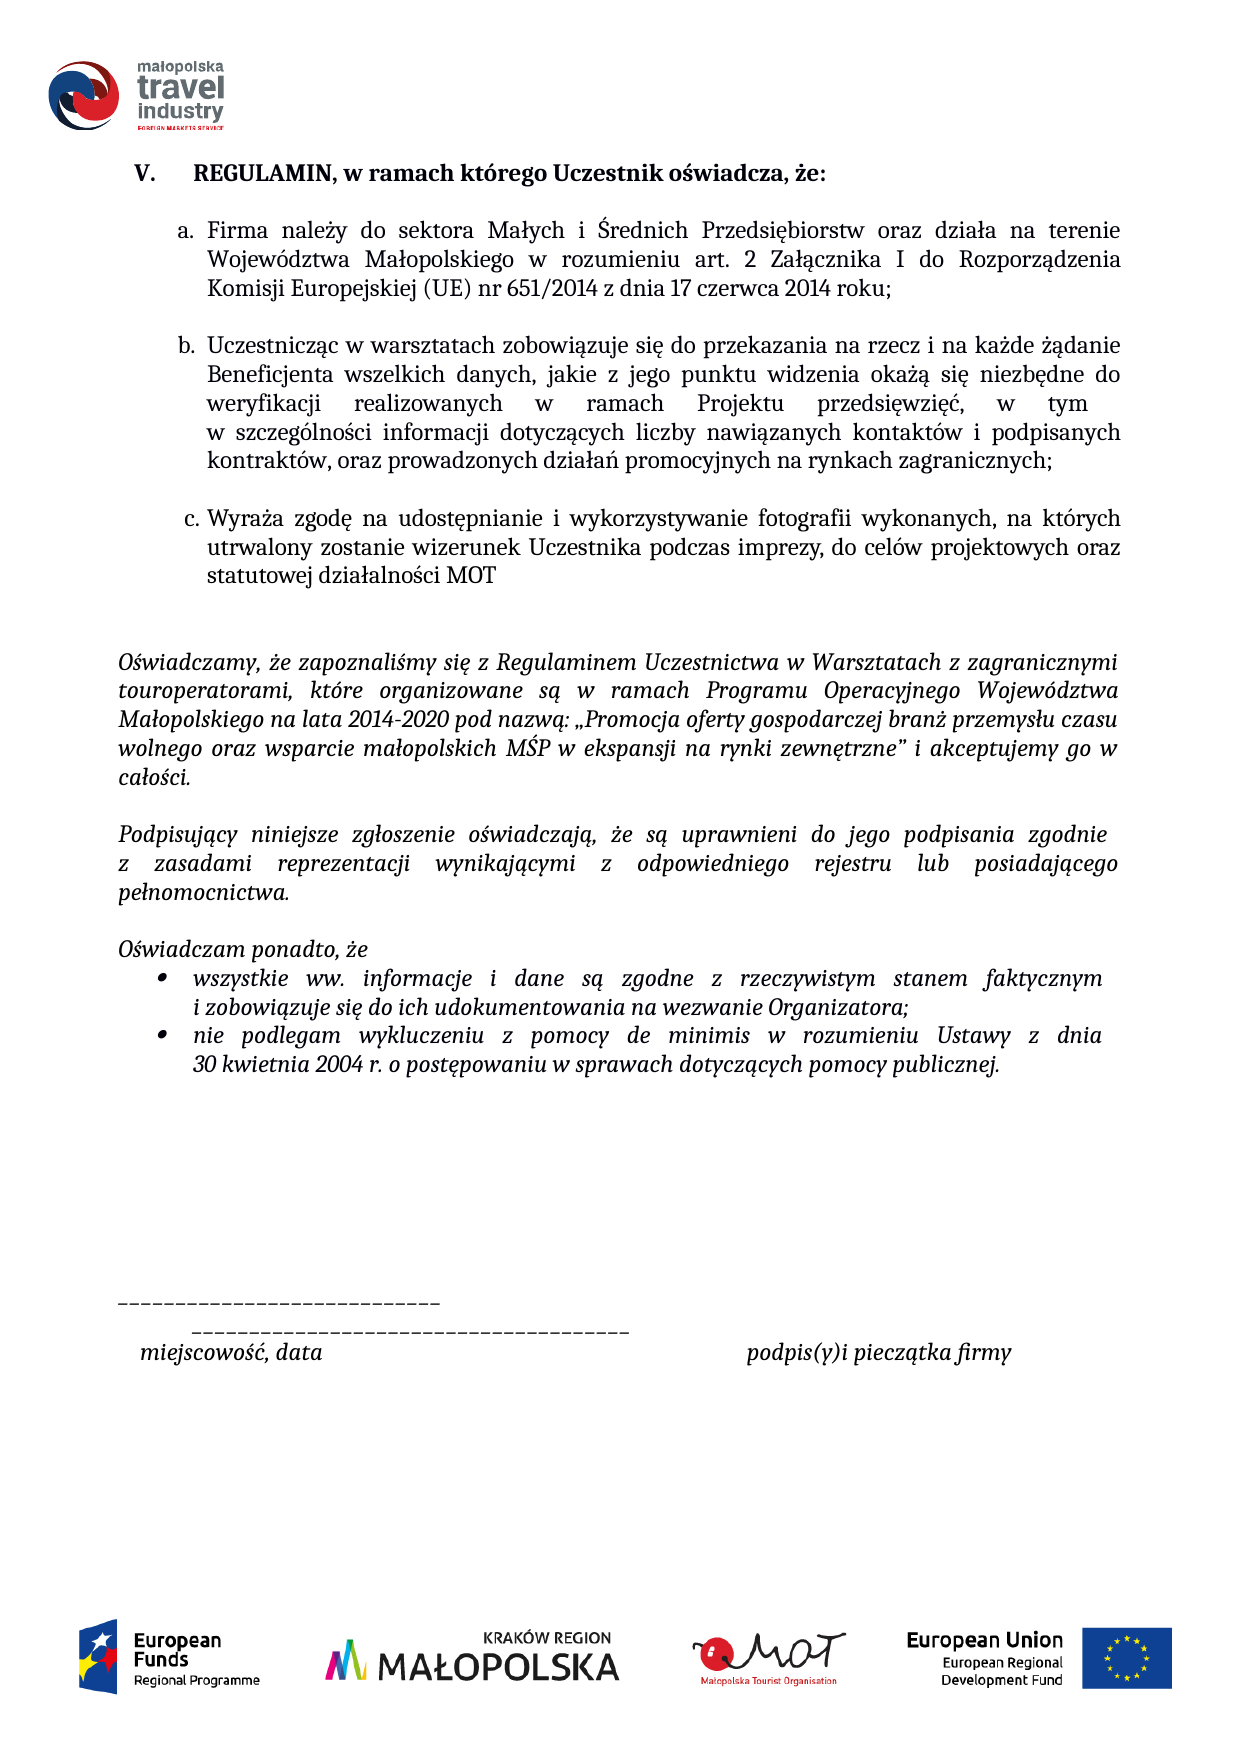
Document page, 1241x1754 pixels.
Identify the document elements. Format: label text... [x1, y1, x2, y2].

text miejscowość, data podpis(y)i pieczątka firmy [118, 1337, 1122, 1366]
list nie podlegam wykluczeniu z pomocy de minimis w rozumieniu Ustawy z dnia 30 kwietnia 2004 r. o postępowaniu w sprawach dotyczących pomocy publicznej. [156, 1021, 1122, 1079]
list Wyraża zgodę na udostępnianie i wykorzystywanie fotografii wykonanych, na których utrwalony zostanie wizerunek Uczestnika podczas imprezy, do celów projektowych oraz statutowej działalności MOT [184, 504, 1122, 590]
list Firma należy do sektora Małych i Średnich Przedsiębiorstw oraz działa na terenie Województwa Małopolskiego w rozumieniu art. 2 Załącznika I do Rozporządzenia Komisji Europejskiej (UE) nr 651/2014 z dnia 17 czerwca 2014 roku; [177, 216, 1122, 302]
text ____________________________ ______________________________________ [118, 1280, 1122, 1337]
text Oświadczamy, że zapoznaliśmy się z Regulaminem Uczestnictwa w Warsztatach z zagranicznymi touroperatorami, które organizowane są w ramach Programu Operacyjnego Województwa Małopolskiego na lata 2014-2020 pod nazwą: „Promocja oferty gospodarczej branż przemysłu czasu wolnego oraz wsparcie małopolskich MŚP w ekspansji na rynki zewnętrzne” i akceptujemy go w całości. [118, 647, 1122, 791]
list REGULAMIN, w ramach którego Uczestnik oświadcza, że: [156, 159, 1122, 187]
list Uczestnicząc w warsztatach zobowiązuje się do przekazania na rzecz i na każde żądanie Beneficjenta wszelkich danych, jakie z jego punktu widzenia okażą się niezbędne do weryfikacji realizowanych w ramach Projektu przedsięwzięć, w tym w szczególności informacji dotyczących liczby nawiązanych kontaktów i podpisanych kontraktów, oraz prowadzonych działań promocyjnych na rynkach zagranicznych; [177, 331, 1122, 475]
list wszystkie ww. informacje i dane są zgodne z rzeczywistym stanem faktycznym i zobowiązuje się do ich udokumentowania na wezwanie Organizatora; [156, 964, 1122, 1021]
text Podpisujący niniejsze zgłoszenie oświadczają, że są uprawnieni do jego podpisania zgodnie z zasadami reprezentacji wynikającymi z odpowiedniego rejestru lub posiadającego pełnomocnictwa. [118, 820, 1122, 906]
text Oświadczam ponadto, że [118, 935, 1122, 964]
picture [42, 1604, 1210, 1707]
